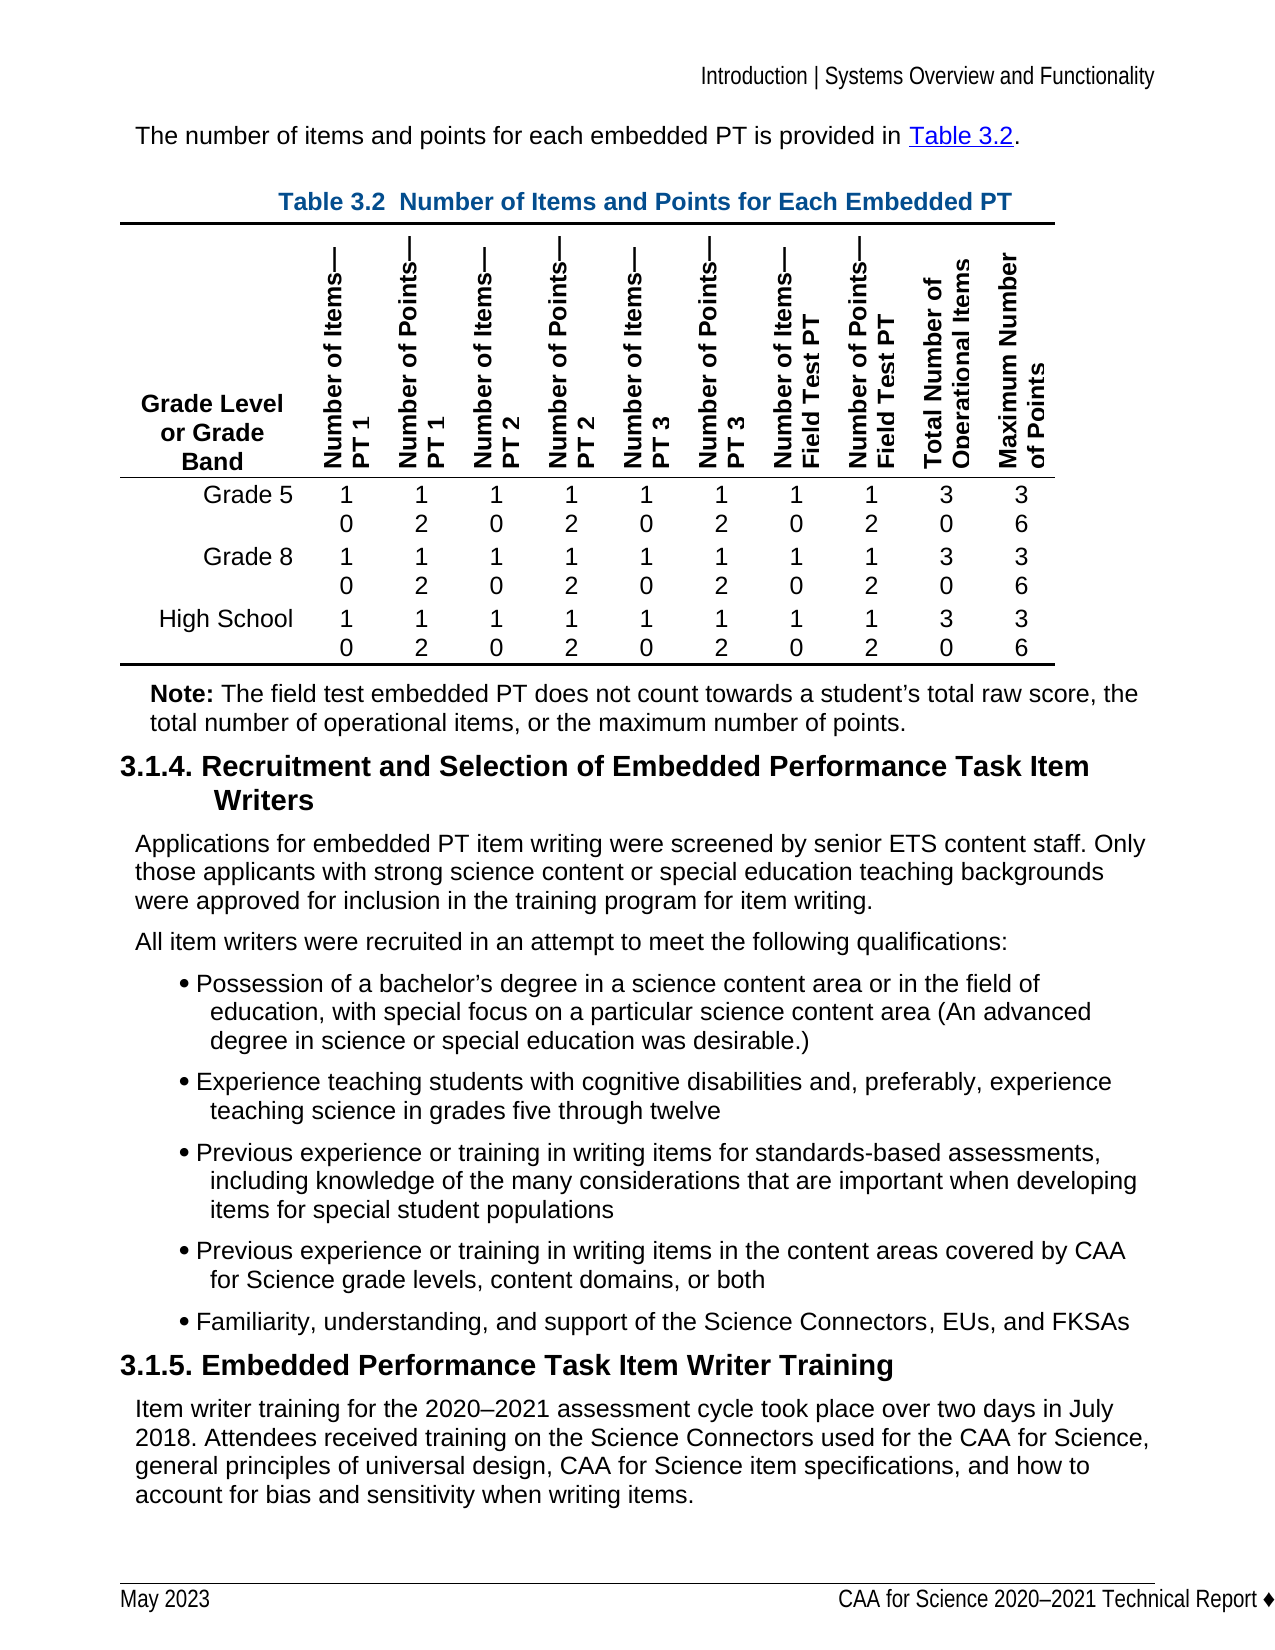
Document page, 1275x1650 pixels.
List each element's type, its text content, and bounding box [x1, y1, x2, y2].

text Applications for embedded PT item writing were screened by senior ETS content staff. Only those applicants with strong science content or special education teaching backgrounds were approved for inclusion in the training program for item writing. [135, 828, 1155, 915]
text Table 3.1 Number of Items and Points for Each Embedded PT [135, 187, 1155, 216]
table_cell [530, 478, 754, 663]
list Previous experience or training in writing items for standards-based assessments, including knowledge of the many considerations that are important when developing items for special student populations [180, 1137, 1155, 1224]
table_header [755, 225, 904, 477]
list Familiarity, understanding, and support of the Science Connectors, EUs, and FKSAs [180, 1306, 1155, 1335]
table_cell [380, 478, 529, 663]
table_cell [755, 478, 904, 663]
subtitle Recruitment and Selection of Embedded Performance Task Item Writers [120, 749, 1155, 816]
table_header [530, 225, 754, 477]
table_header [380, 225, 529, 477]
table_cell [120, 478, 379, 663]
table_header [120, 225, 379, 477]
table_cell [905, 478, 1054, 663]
text All item writers were recruited in an attempt to meet the following qualifications: [135, 927, 1155, 956]
subtitle Embedded Performance Task Item Writer Training [120, 1348, 1155, 1381]
text The number of items and points for each embedded PT is provided in table 3.1. [135, 121, 1155, 150]
list Possession of a bachelor’s degree in a science content area or in the field of education, with special focus on a particular science content area (An advanced degree in science or special education was desirable.) [180, 968, 1155, 1055]
text Note: The field test embedded PT does not count towards a student’s total raw score, the total number of operational items, or the maximum number of points. [150, 679, 1155, 736]
text Item writer training for the 2020–2021 assessment cycle took place over two days in July 2018. Attendees received training on the Science Connectors used for the CAA for Science, general principles of universal design, CAA for Science item specifications, and how to account for bias and sensitivity when writing items. [135, 1394, 1155, 1509]
list Previous experience or training in writing items in the content areas covered by CAA for Science grade levels, content domains, or both [180, 1236, 1155, 1294]
list Experience teaching students with cognitive disabilities and, preferably, experience teaching science in grades five through twelve [180, 1067, 1155, 1125]
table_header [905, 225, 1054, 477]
